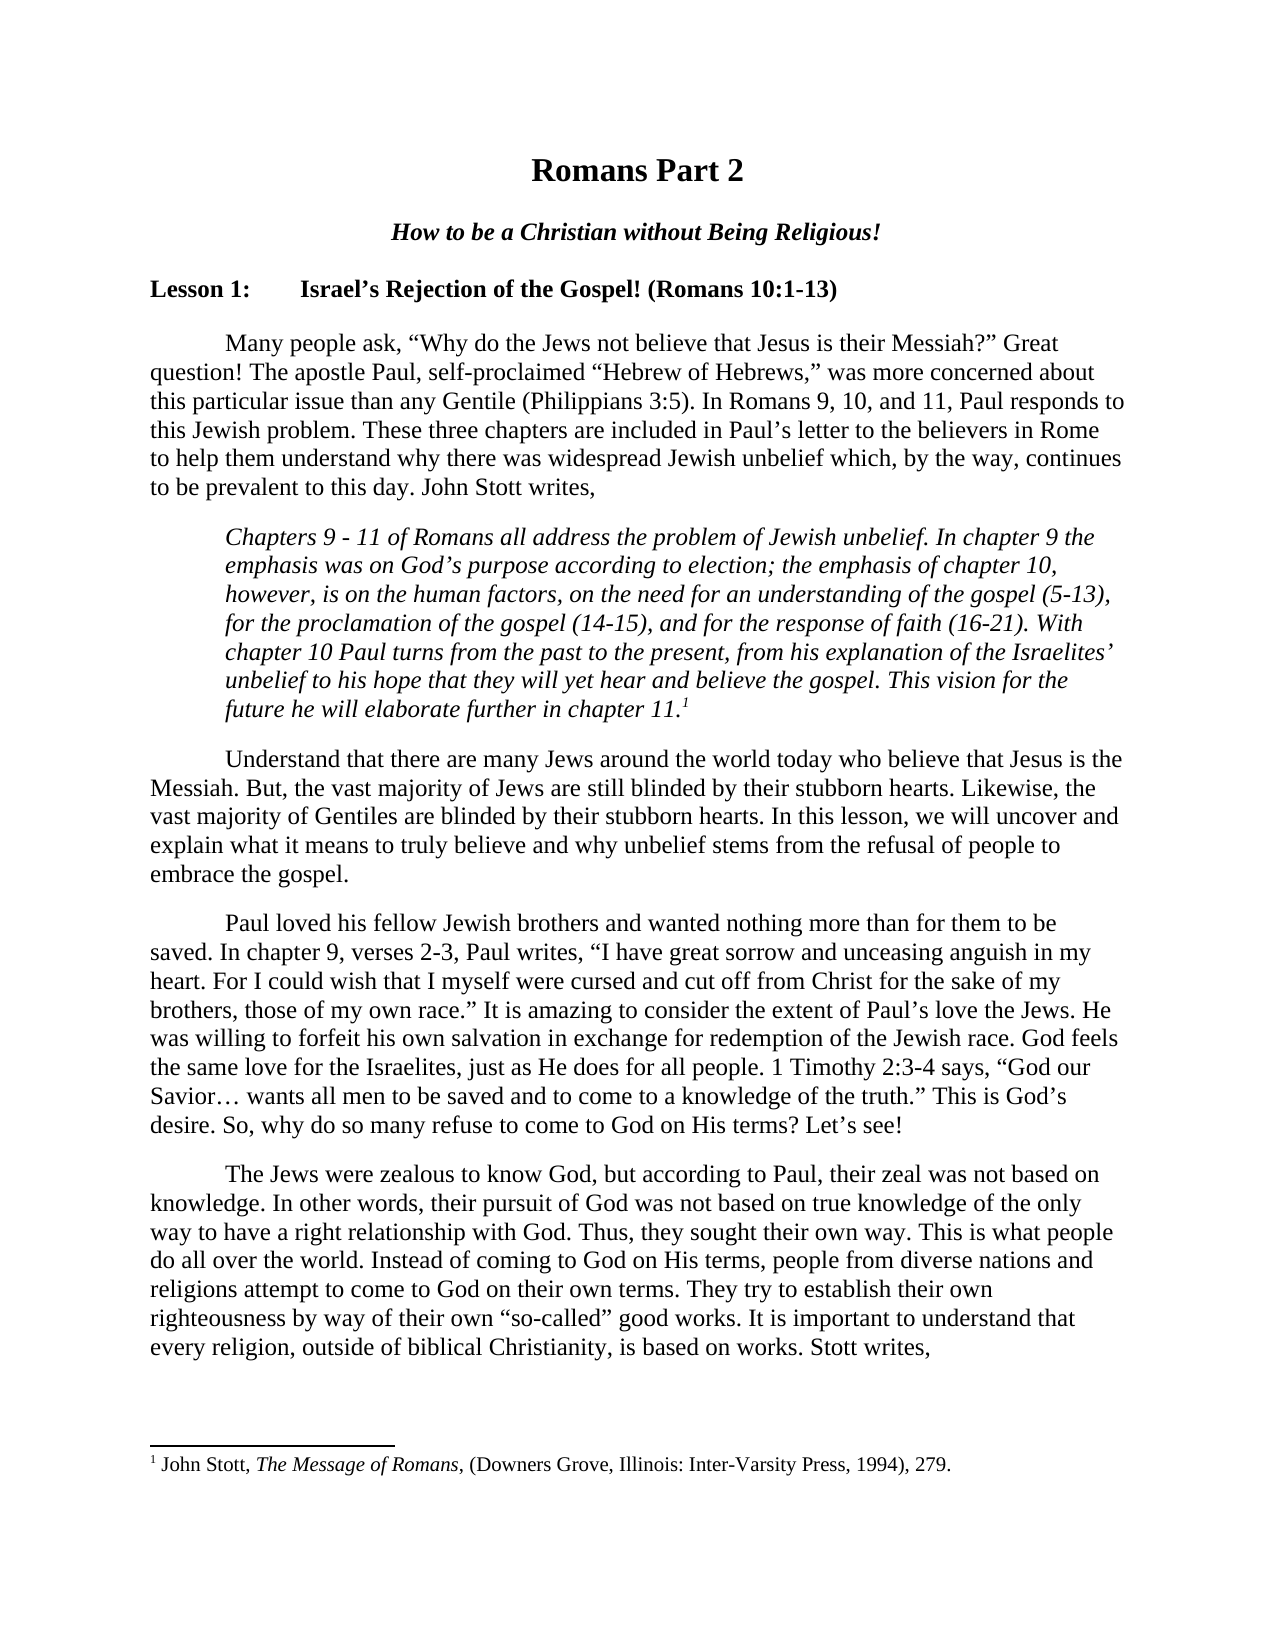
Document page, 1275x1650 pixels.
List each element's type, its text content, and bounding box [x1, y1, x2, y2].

text Paul loved his fellow Jewish brothers and wanted nothing more than for them to be saved. In chapter 9, verses 2-3, Paul writes, “I have great sorrow and unceasing anguish in my heart. For I could wish that I myself were cursed and cut off from Christ for the sake of my brothers, those of my own race.” It is amazing to consider the extent of Paul’s love the Jews. He was willing to forfeit his own salvation in exchange for redemption of the Jewish race. God feels the same love for the Israelites, just as He does for all people. 1 Timothy 2:3-4 says, “God our Savior… wants all men to be saved and to come to a knowledge of the truth.” This is God’s desire. So, why do so many refuse to come to God on His terms? Let’s see! [150, 908, 1125, 1138]
text Chapters 9 - 11 of Romans all address the problem of Jewish unbelief. In chapter 9 the emphasis was on God’s purpose according to election; the emphasis of chapter 10, however, is on the human factors, on the need for an understanding of the gospel (5-13), for the proclamation of the gospel (14-15), and for the response of faith (16-21). With chapter 10 Paul turns from the past to the present, from his explanation of the Israelites’ unbelief to his hope that they will yet hear and believe the gospel. This vision for the future he will elaborate further in chapter 11. [225, 522, 1125, 723]
text Romans Part 2 [150, 150, 1125, 188]
text The Jews were zealous to know God, but according to Paul, their zeal was not based on knowledge. In other words, their pursuit of God was not based on true knowledge of the only way to have a right relationship with God. Thus, they sought their own way. This is what people do all over the world. Instead of coming to God on His terms, people from diverse nations and religions attempt to come to God on their own terms. They try to establish their own righteousness by way of their own “so-called” good works. It is important to understand that every religion, outside of biblical Christianity, is based on works. Stott writes, [150, 1159, 1125, 1361]
text Understand that there are many Jews around the world today who believe that Jesus is the Messiah. But, the vast majority of Jews are still blinded by their stubborn hearts. Likewise, the vast majority of Gentiles are blinded by their stubborn hearts. In this lesson, we will uncover and explain what it means to truly believe and why unbelief stems from the refusal of people to embrace the gospel. [150, 744, 1125, 888]
text How to be a Christian without Being Religious! [150, 217, 1125, 246]
text Many people ask, “Why do the Jews not believe that Jesus is their Messiah?” Great question! The apostle Paul, self-proclaimed “Hebrew of Hebrews,” was more concerned about this particular issue than any Gentile (Philippians 3:5). In Romans 9, 10, and 11, Paul responds to this Jewish problem. These three chapters are included in Paul’s letter to the believers in Rome to help them understand why there was widespread Jewish unbelief which, by the way, continues to be prevalent to this day. John Stott writes, [150, 328, 1125, 501]
text Lesson 1: Israel’s Rejection of the Gospel! (Romans 10:1-13) [150, 274, 1125, 303]
